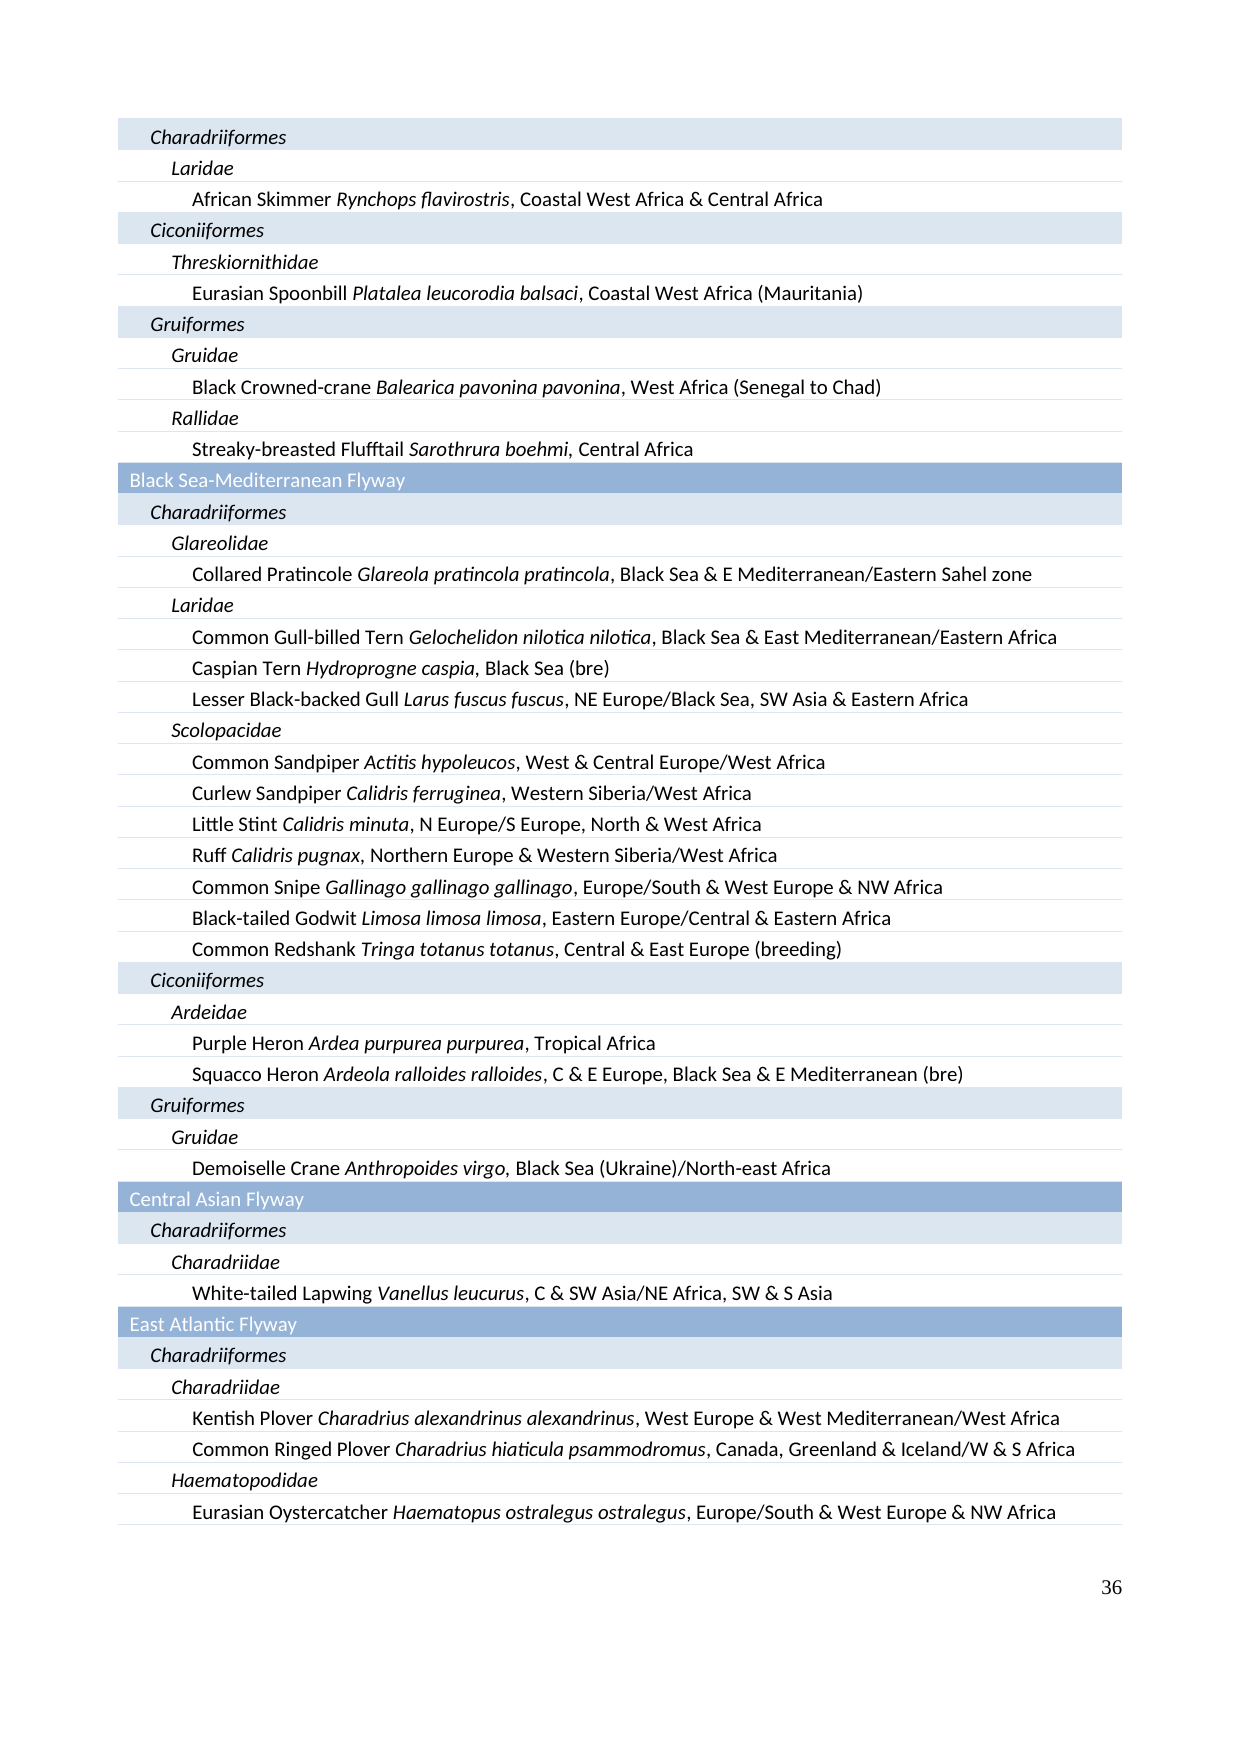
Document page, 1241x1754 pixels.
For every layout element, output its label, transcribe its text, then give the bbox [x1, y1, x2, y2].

table_cell Charadriiformes [118, 494, 1122, 524]
table_cell Ciconiiformes [118, 213, 1122, 243]
table_cell Threskiornithidae [118, 244, 1122, 274]
table_cell Common Redshank Tringa totanus totanus, Central & East Europe (breeding) [118, 932, 1122, 962]
table_cell Kentish Plover Charadrius alexandrinus alexandrinus, West Europe & West Mediterranean/West Africa [118, 1400, 1122, 1431]
table_cell Charadriidae [118, 1244, 1122, 1274]
table_cell Common Ringed Plover Charadrius hiaticula psammodromus, Canada, Greenland & Iceland/W & S Africa [118, 1432, 1122, 1462]
table_cell Demoiselle Crane Anthropoides virgo, Black Sea (Ukraine)/North-east Africa [118, 1150, 1122, 1181]
table_cell Ciconiiformes [118, 963, 1122, 993]
table_cell White-tailed Lapwing Vanellus leucurus, C & SW Asia/NE Africa, SW & S Asia [118, 1275, 1122, 1306]
table_cell Black Crowned-crane Balearica pavonina pavonina, West Africa (Senegal to Chad) [118, 369, 1122, 399]
table_cell Ardeidae [118, 994, 1122, 1024]
table_cell Black-tailed Godwit Limosa limosa limosa, Eastern Europe/Central & Eastern Africa [118, 900, 1122, 931]
table_cell Purple Heron Ardea purpurea purpurea, Tropical Africa [118, 1025, 1122, 1056]
table_cell Eurasian Spoonbill Platalea leucorodia balsaci, Coastal West Africa (Mauritania) [118, 275, 1122, 306]
table_cell Curlew Sandpiper Calidris ferruginea, Western Siberia/West Africa [118, 775, 1122, 806]
table_cell Scolopacidae [118, 713, 1122, 743]
table_cell Rallidae [118, 400, 1122, 431]
table_cell Charadriiformes [118, 1338, 1122, 1368]
table_cell East Atlantic Flyway [118, 1307, 1122, 1337]
table_cell Black Sea-Mediterranean Flyway [118, 463, 1122, 493]
table_cell Gruiformes [118, 1088, 1122, 1118]
table_cell Haematopodidae [118, 1463, 1122, 1493]
table_cell Squacco Heron Ardeola ralloides ralloides, C & E Europe, Black Sea & E Mediterranean (bre) [118, 1057, 1122, 1087]
table_cell African Skimmer Rynchops flavirostris, Coastal West Africa & Central Africa [118, 182, 1122, 212]
table_cell Common Snipe Gallinago gallinago gallinago, Europe/South & West Europe & NW Africa [118, 869, 1122, 899]
table_cell Charadriidae [118, 1369, 1122, 1399]
table_cell Gruidae [118, 1119, 1122, 1149]
table_cell Collared Pratincole Glareola pratincola pratincola, Black Sea & E Mediterranean/Eastern Sahel zone [118, 557, 1122, 587]
table_cell Eurasian Oystercatcher Haematopus ostralegus ostralegus, Europe/South & West Europe & NW Africa [118, 1494, 1122, 1524]
table_cell Charadriiformes [118, 1213, 1122, 1243]
table_cell Common Sandpiper Actitis hypoleucos, West & Central Europe/West Africa [118, 744, 1122, 774]
table_cell Laridae [118, 150, 1122, 181]
table_cell Ruff Calidris pugnax, Northern Europe & Western Siberia/West Africa [118, 838, 1122, 868]
table_cell Laridae [118, 588, 1122, 618]
table_cell Central Asian Flyway [118, 1182, 1122, 1212]
table_cell Gruiformes [118, 307, 1122, 337]
table_cell Glareolidae [118, 525, 1122, 556]
table_cell Little Stint Calidris minuta, N Europe/S Europe, North & West Africa [118, 807, 1122, 837]
table_cell Charadriiformes [118, 119, 1122, 149]
table_cell Lesser Black-backed Gull Larus fuscus fuscus, NE Europe/Black Sea, SW Asia & Eastern Africa [118, 682, 1122, 712]
table_cell Streaky-breasted Flufftail Sarothrura boehmi, Central Africa [118, 432, 1122, 462]
table_cell Gruidae [118, 338, 1122, 368]
table_cell Caspian Tern Hydroprogne caspia, Black Sea (bre) [118, 650, 1122, 681]
table_cell Common Gull-billed Tern Gelochelidon nilotica nilotica, Black Sea & East Mediterranean/Eastern Africa [118, 619, 1122, 649]
